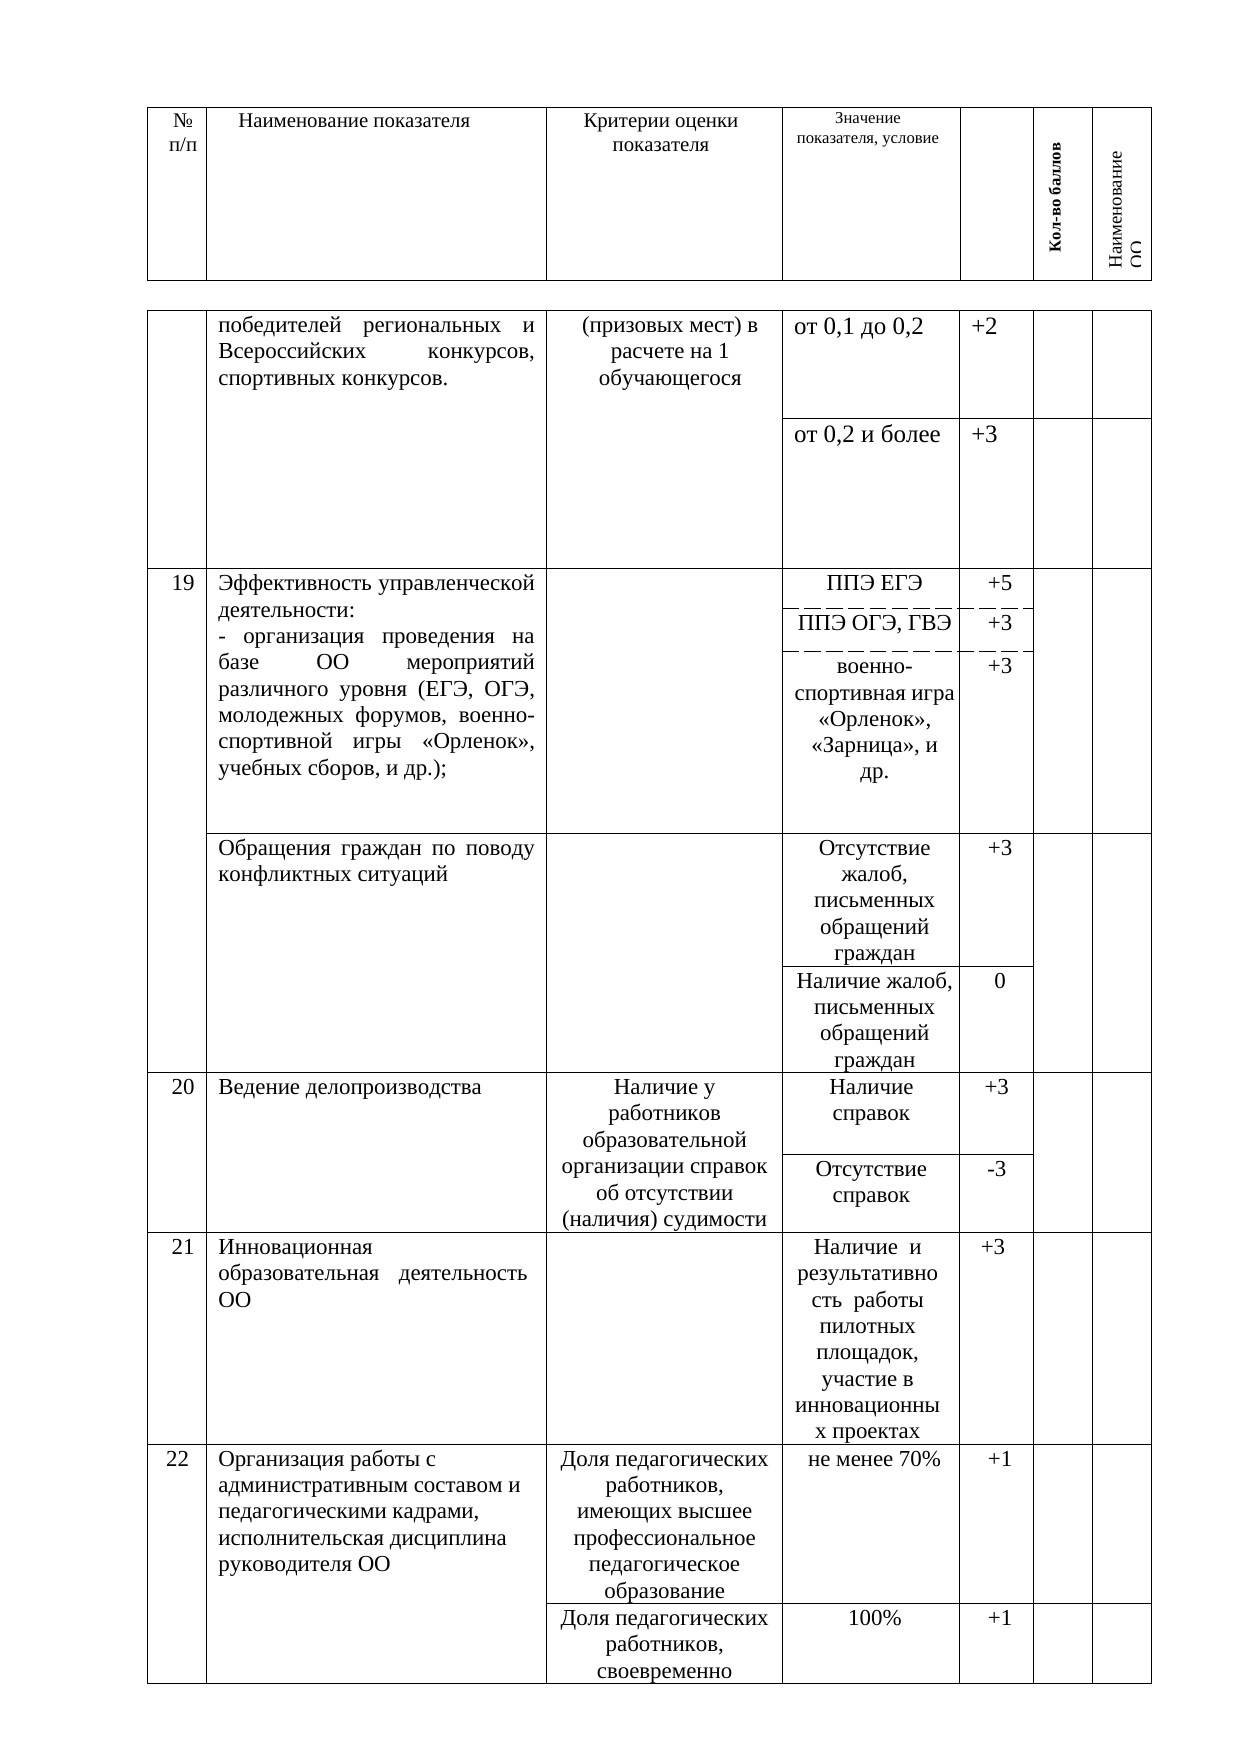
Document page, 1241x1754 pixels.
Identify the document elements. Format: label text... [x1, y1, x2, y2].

table_cell [1093, 1233, 1151, 1444]
table_cell [1093, 1604, 1151, 1683]
table_cell военно-спортивная игра «Орленок», «Зарница», и др. [783, 651, 959, 833]
table_cell [1093, 1073, 1151, 1232]
table_cell ППЭ ЕГЭ [783, 569, 959, 608]
table_cell 18 [148, 311, 206, 568]
table_cell 21 [148, 1233, 206, 1444]
table_cell 0 [960, 967, 1033, 1072]
table_cell от 0,1 до 0,2 [783, 311, 959, 418]
table_cell [1034, 1445, 1092, 1603]
table_cell +1 [960, 1445, 1033, 1603]
table_cell +2 [960, 311, 1033, 418]
table_cell [1034, 1604, 1092, 1683]
table_cell +5 [960, 569, 1033, 608]
table_cell Организация работы с административным составом и педагогическими кадрами, исполнительская дисциплина руководителя ОО [207, 1445, 546, 1683]
table_cell Наличие жалоб, письменных обращений граждан [783, 967, 959, 1072]
table_cell [1034, 1233, 1092, 1444]
table_cell +3 [960, 651, 1033, 833]
table_cell +3 [960, 608, 1033, 651]
table_cell [1034, 311, 1092, 418]
table_cell [1093, 834, 1151, 1072]
table_cell Отсутствие справок [783, 1155, 959, 1232]
table_cell -3 [960, 1155, 1033, 1232]
table_cell [1093, 419, 1151, 568]
table_cell 19 [148, 569, 206, 1072]
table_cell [207, 311, 546, 568]
table_cell [1093, 569, 1151, 833]
table_cell [547, 569, 782, 833]
table_cell [1034, 834, 1092, 1072]
table_cell +3 [960, 1073, 1033, 1153]
table_cell [547, 1233, 782, 1444]
table_cell [1034, 1073, 1092, 1232]
table_cell +3 [960, 419, 1033, 568]
table_cell Обращения граждан по поводу конфликтных ситуаций [207, 834, 546, 1072]
table_cell Наличие справок [783, 1073, 959, 1153]
table_cell Ведение делопроизводства [207, 1073, 546, 1232]
table_cell [1093, 1445, 1151, 1603]
table_cell Отсутствие жалоб, письменных обращений граждан [783, 834, 959, 966]
table_cell +3 [960, 1233, 1033, 1444]
table_cell Доля педагогических работников, имеющих высшее профессиональное педагогическое образование [547, 1445, 782, 1603]
table_cell Инновационная образовательная деятельность ОО [207, 1233, 546, 1444]
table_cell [547, 311, 782, 568]
table_cell Наличие у работников образовательной организации справок об отсутствии (наличия) судимости [547, 1073, 782, 1232]
table_cell 20 [148, 1073, 206, 1232]
table_cell +3 [960, 834, 1033, 966]
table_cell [547, 1604, 782, 1683]
table_cell [1034, 419, 1092, 568]
table_cell [547, 834, 782, 1072]
table_cell не менее 70% [783, 1445, 959, 1603]
table_cell Наличие и результативность работы пилотных площадок, участие в инновационных проектах [783, 1233, 959, 1444]
table_cell 22 [148, 1445, 206, 1683]
table_cell +1 [960, 1604, 1033, 1683]
table_cell [1034, 569, 1092, 833]
table_cell Эффективность управленческой деятельности: - организация проведения на базе ОО мероприятий различного уровня (ЕГЭ, ОГЭ, молодежных форумов, военно-спортивной игры «Орленок», учебных сборов, и др.); [207, 569, 546, 833]
table_cell ППЭ ОГЭ, ГВЭ [783, 608, 959, 651]
table_cell от 0,2 и более [783, 419, 959, 568]
table_cell [1093, 311, 1151, 418]
table_cell 100% [783, 1604, 959, 1683]
